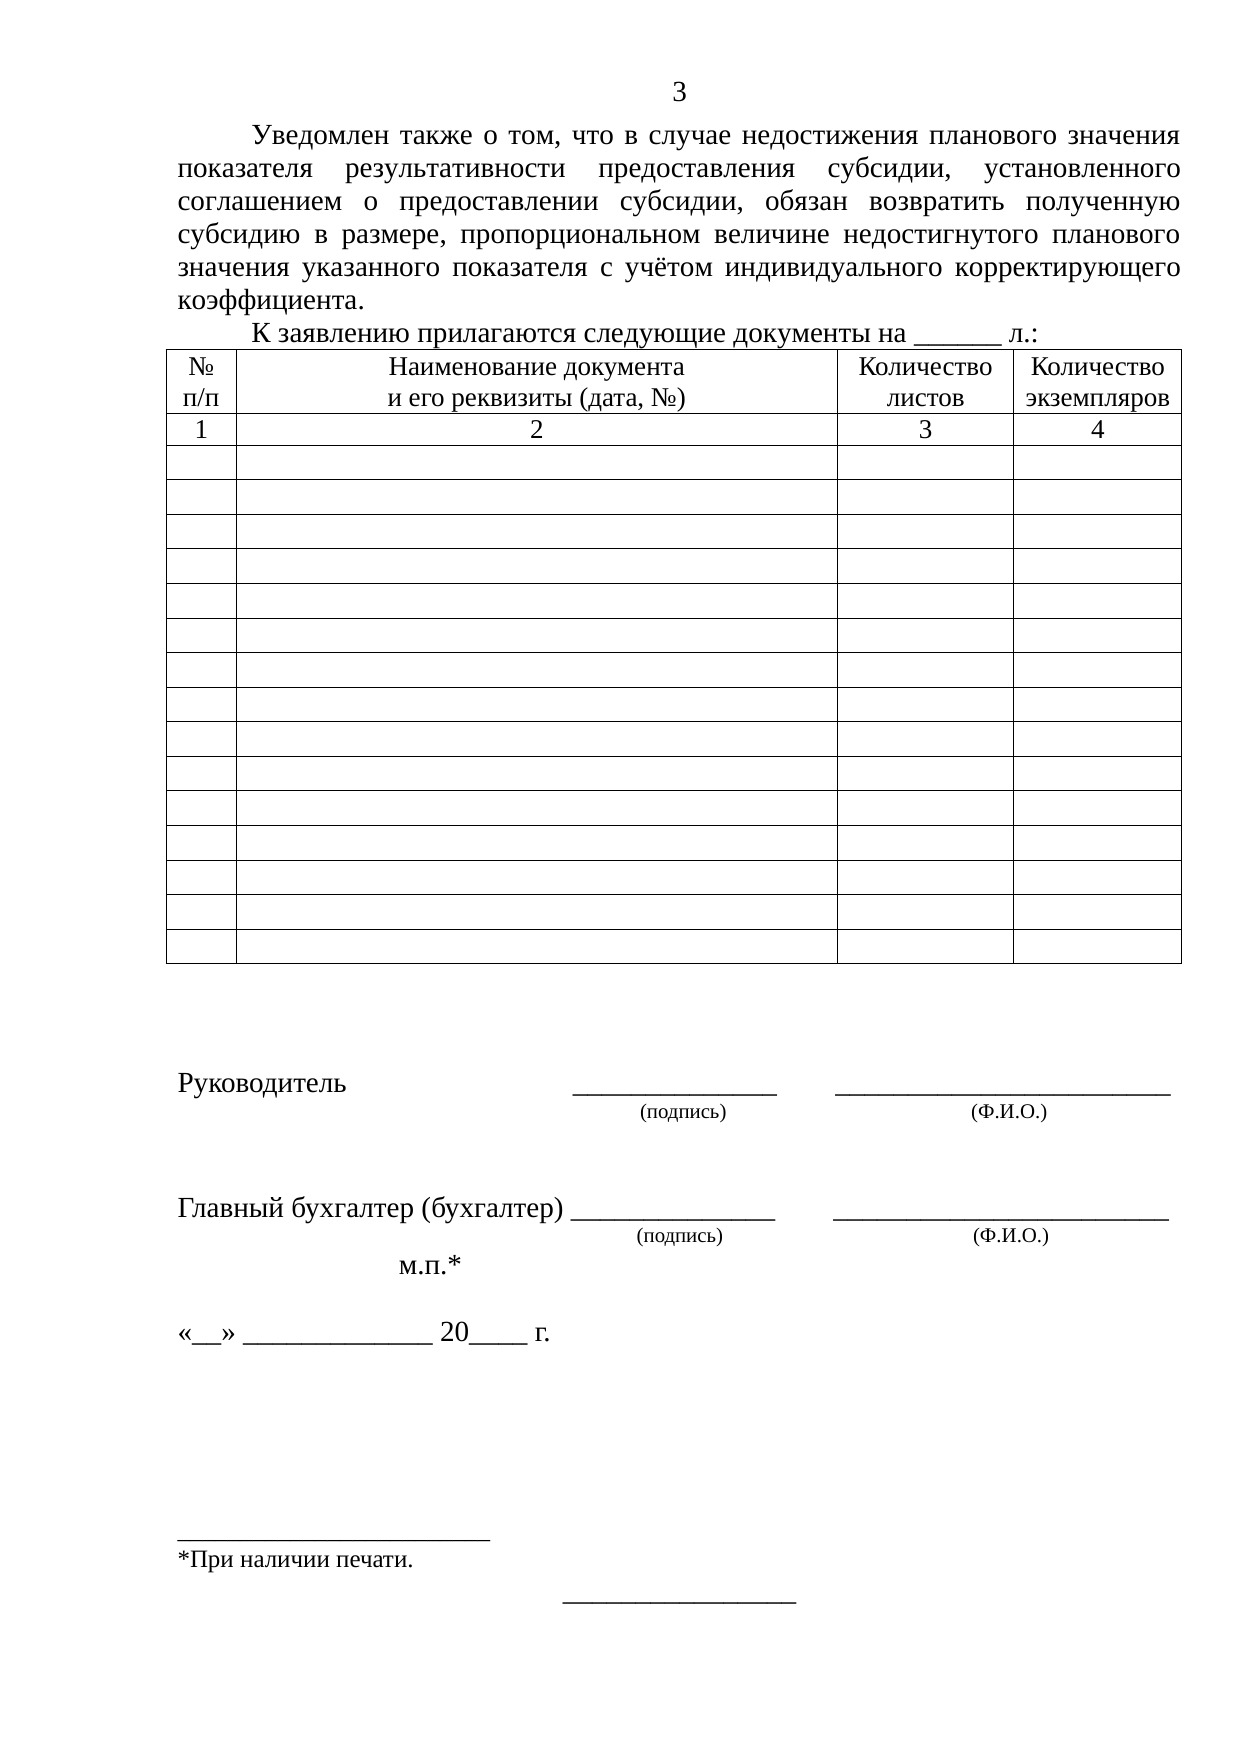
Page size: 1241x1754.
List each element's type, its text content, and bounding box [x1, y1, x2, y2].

table_cell [237, 446, 837, 479]
table_cell [167, 688, 236, 721]
text *При наличии печати. [177, 1544, 1181, 1573]
table_cell [838, 446, 1013, 479]
table_cell [167, 757, 236, 790]
table_cell [167, 480, 236, 514]
table_cell [838, 861, 1013, 894]
table_header Количество экземпляров [1014, 350, 1181, 412]
text «__» _____________ 20____ г. [177, 1314, 1181, 1348]
table_cell [838, 480, 1013, 514]
table_cell [1014, 480, 1181, 514]
table_cell [1014, 895, 1181, 929]
table_cell [1014, 722, 1181, 756]
table_cell [1014, 826, 1181, 859]
table_cell 1 [167, 414, 236, 444]
table_cell [237, 722, 837, 756]
table_cell 4 [1014, 414, 1181, 444]
table_cell [1014, 549, 1181, 583]
table_cell [237, 895, 837, 929]
table_header № п/п [167, 350, 236, 412]
table_cell [1014, 861, 1181, 894]
text Уведомлен также о том, что в случае недостижения планового значения показателя результативности предоставления субсидии, установленного соглашением о предоставлении субсидии, обязан возвратить полученную субсидию в размере, пропорциональном величине недостигнутого планового значения указанного показателя с учётом индивидуального корректирующего коэффициента. [177, 118, 1181, 316]
table_cell [237, 549, 837, 583]
table_cell [237, 480, 837, 514]
table_cell [237, 619, 837, 652]
table_cell [838, 791, 1013, 825]
table_cell [1014, 791, 1181, 825]
text ________________ [177, 1573, 1181, 1607]
table_cell [167, 619, 236, 652]
table_cell [1014, 515, 1181, 548]
table_cell [237, 688, 837, 721]
table_cell [838, 653, 1013, 687]
table_cell [838, 584, 1013, 617]
table_cell [838, 619, 1013, 652]
table_cell [167, 653, 236, 687]
table_cell [167, 515, 236, 548]
text _________________________ [177, 1516, 1181, 1544]
table_cell [167, 791, 236, 825]
text м.п.* [325, 1247, 1181, 1281]
text Руководитель ______________ _______________________ [177, 1065, 1181, 1098]
table_cell [237, 584, 837, 617]
table_cell [167, 446, 236, 479]
table_cell [167, 722, 236, 756]
table_cell 3 [838, 414, 1013, 444]
text К заявлению прилагаются следующие документы на ______ л.: [177, 316, 1181, 349]
table_cell [167, 930, 236, 963]
table_cell [167, 895, 236, 929]
table_cell [838, 757, 1013, 790]
table_cell [838, 722, 1013, 756]
text Главный бухгалтер (бухгалтер) ______________ _______________________ [177, 1190, 1181, 1223]
table_cell [237, 653, 837, 687]
table_cell [237, 757, 837, 790]
table_cell [838, 688, 1013, 721]
table_cell [1014, 584, 1181, 617]
table_cell [237, 930, 837, 963]
table_cell [1014, 619, 1181, 652]
table_header Наименование документа и его реквизиты (дата, №) [237, 350, 837, 412]
table_cell [167, 549, 236, 583]
table_header Количество листов [838, 350, 1013, 412]
table_cell [167, 584, 236, 617]
table_cell [838, 930, 1013, 963]
table_cell [1014, 930, 1181, 963]
table_cell [1014, 688, 1181, 721]
table_cell [1014, 446, 1181, 479]
table_cell [838, 895, 1013, 929]
table_cell [838, 549, 1013, 583]
text (подпись) (Ф.И.О.) [177, 1098, 1181, 1123]
table_cell [838, 515, 1013, 548]
text (подпись) (Ф.И.О.) [177, 1223, 1181, 1247]
table_cell [237, 861, 837, 894]
table_cell [237, 791, 837, 825]
table_cell [1014, 757, 1181, 790]
table_cell [237, 826, 837, 859]
table_cell [237, 515, 837, 548]
table_cell 2 [237, 414, 837, 444]
table_cell [167, 826, 236, 859]
table_cell [1014, 653, 1181, 687]
table_cell [167, 861, 236, 894]
table_cell [838, 826, 1013, 859]
